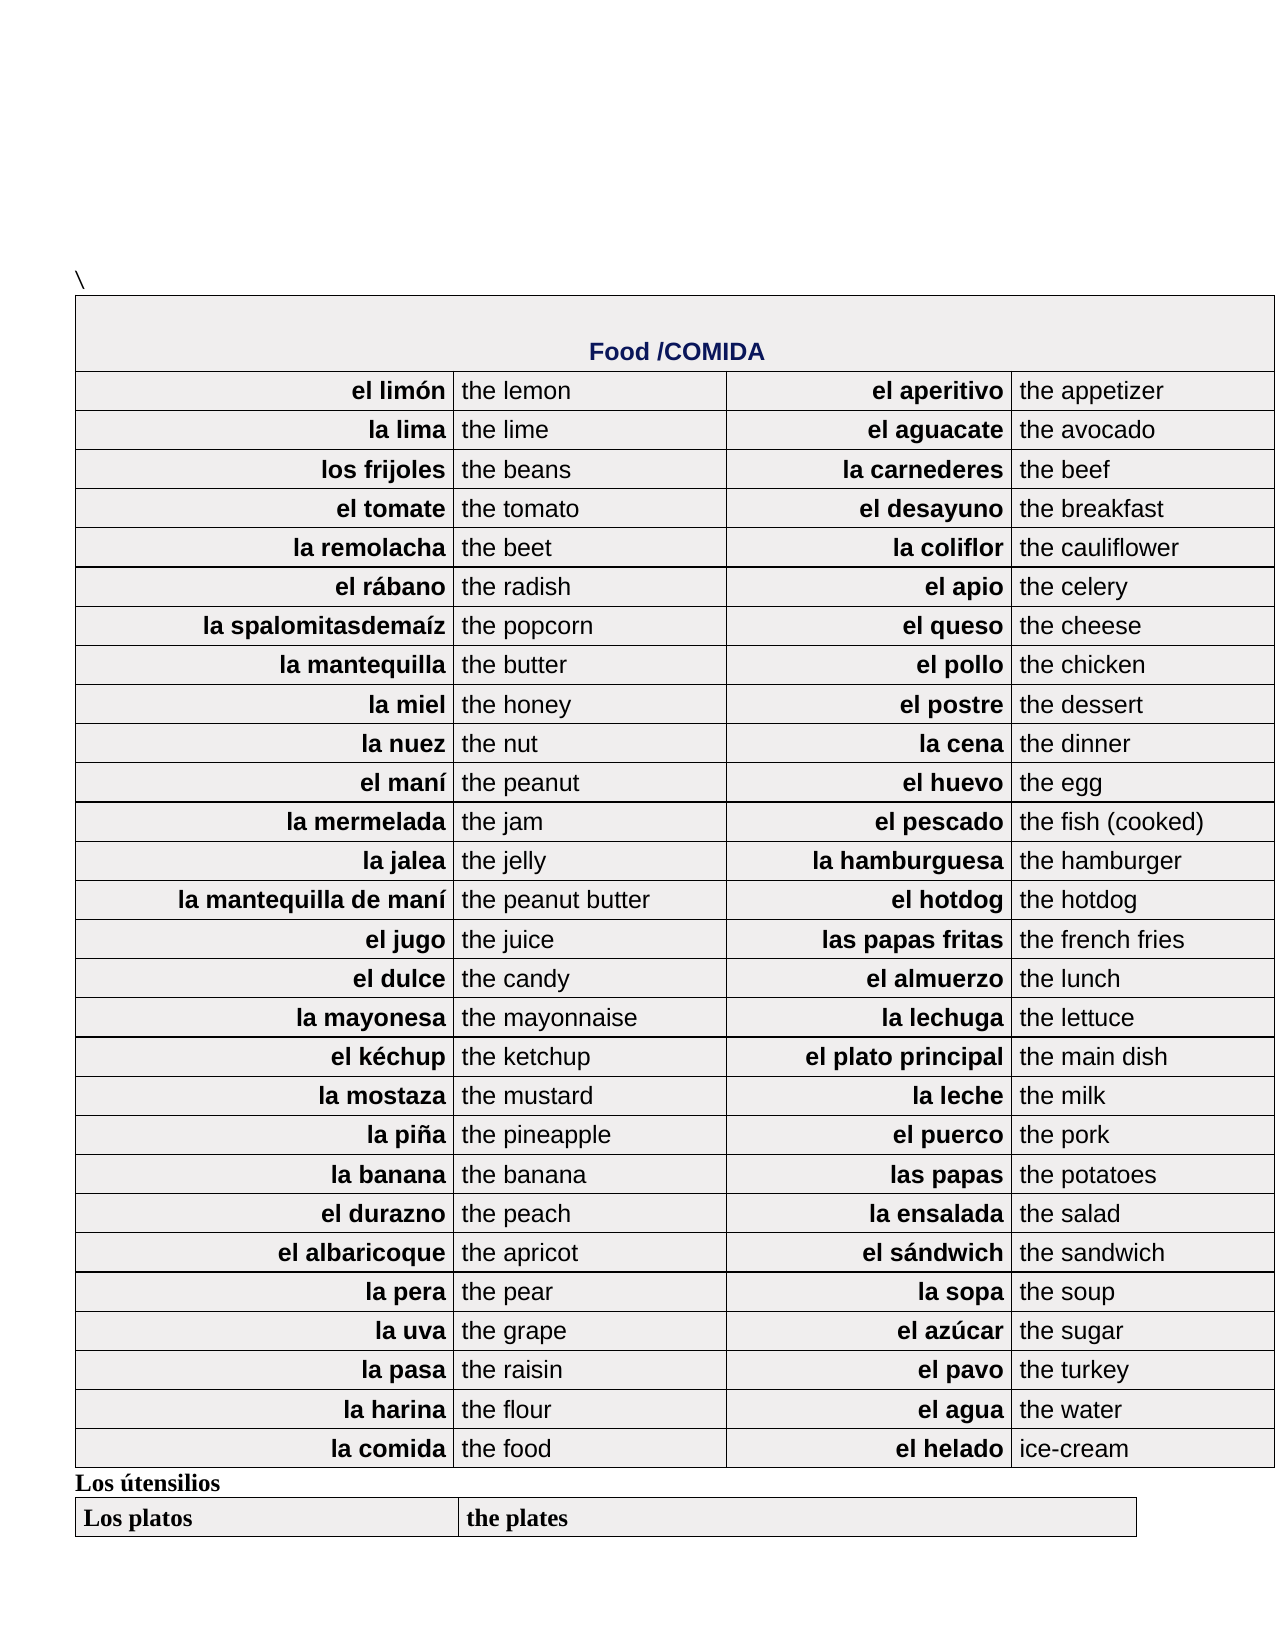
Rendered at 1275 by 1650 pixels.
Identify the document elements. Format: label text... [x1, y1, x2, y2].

table_cell the chicken [1012, 646, 1274, 684]
table_cell el rábano [76, 568, 453, 606]
table_cell el durazno [76, 1194, 453, 1232]
table_cell el apio [727, 568, 1011, 606]
table_cell the honey [454, 685, 726, 723]
table_cell el desayuno [727, 489, 1011, 527]
table_cell la comida [76, 1429, 453, 1467]
table_cell the grape [454, 1312, 726, 1350]
text Los útensilios [75, 1468, 1200, 1497]
table_cell the sugar [1012, 1312, 1274, 1350]
table_cell la nuez [76, 724, 453, 762]
table_cell the avocado [1012, 411, 1274, 449]
table_cell las papas fritas [727, 920, 1011, 958]
table_cell el plato principal [727, 1038, 1011, 1076]
table_cell el azúcar [727, 1312, 1011, 1350]
table_cell the hamburger [1012, 842, 1274, 880]
table_cell la mantequilla [76, 646, 453, 684]
table_cell el tomate [76, 489, 453, 527]
table_cell the dinner [1012, 724, 1274, 762]
table_cell el hotdog [727, 881, 1011, 919]
table_cell el huevo [727, 763, 1011, 801]
table_cell the ketchup [454, 1038, 726, 1076]
table_cell el limón [76, 372, 453, 410]
table_cell the beef [1012, 450, 1274, 488]
table_cell la uva [76, 1312, 453, 1350]
table_cell the turkey [1012, 1351, 1274, 1389]
table_cell the butter [454, 646, 726, 684]
table_cell the food [454, 1429, 726, 1467]
table_cell the beet [454, 528, 726, 566]
table_cell el pescado [727, 803, 1011, 841]
table_cell la sopa [727, 1273, 1011, 1311]
table_header the plates [459, 1498, 1136, 1536]
table_cell el pavo [727, 1351, 1011, 1389]
table_cell la harina [76, 1390, 453, 1428]
table_cell la coliflor [727, 528, 1011, 566]
table_cell la cena [727, 724, 1011, 762]
table_cell la jalea [76, 842, 453, 880]
table_cell the dessert [1012, 685, 1274, 723]
table_cell the apricot [454, 1233, 726, 1271]
table_cell the tomato [454, 489, 726, 527]
table_cell the lunch [1012, 959, 1274, 997]
table_cell the juice [454, 920, 726, 958]
table_cell el helado [727, 1429, 1011, 1467]
table_cell la lima [76, 411, 453, 449]
table_cell the raisin [454, 1351, 726, 1389]
table_cell el puerco [727, 1116, 1011, 1154]
table_cell el kéchup [76, 1038, 453, 1076]
table_cell the main dish [1012, 1038, 1274, 1076]
table_cell la pasa [76, 1351, 453, 1389]
table_cell the candy [454, 959, 726, 997]
table_cell la mermelada [76, 803, 453, 841]
table_cell el pollo [727, 646, 1011, 684]
table_cell the nut [454, 724, 726, 762]
table_cell the breakfast [1012, 489, 1274, 527]
table_cell el albaricoque [76, 1233, 453, 1271]
table_cell la miel [76, 685, 453, 723]
table_cell the lettuce [1012, 998, 1274, 1036]
table_cell the cheese [1012, 607, 1274, 645]
table_cell the soup [1012, 1273, 1274, 1311]
table_cell the peach [454, 1194, 726, 1232]
table_cell the flour [454, 1390, 726, 1428]
table_cell la banana [76, 1155, 453, 1193]
table_cell the french fries [1012, 920, 1274, 958]
table_cell the lemon [454, 372, 726, 410]
table_header Food /COMIDA [76, 296, 1274, 371]
table_cell el sándwich [727, 1233, 1011, 1271]
table_cell el aguacate [727, 411, 1011, 449]
table_cell the jelly [454, 842, 726, 880]
table_cell the mayonnaise [454, 998, 726, 1036]
table_cell the water [1012, 1390, 1274, 1428]
table_cell la remolacha [76, 528, 453, 566]
table_cell the potatoes [1012, 1155, 1274, 1193]
table_cell la mantequilla de maní [76, 881, 453, 919]
table_cell el jugo [76, 920, 453, 958]
table_cell the egg [1012, 763, 1274, 801]
table_cell the fish (cooked) [1012, 803, 1274, 841]
table_cell the peanut [454, 763, 726, 801]
table_cell el dulce [76, 959, 453, 997]
table_cell la mayonesa [76, 998, 453, 1036]
table_cell la hamburguesa [727, 842, 1011, 880]
table_cell the celery [1012, 568, 1274, 606]
table_cell the sandwich [1012, 1233, 1274, 1271]
table_cell el almuerzo [727, 959, 1011, 997]
table_cell the popcorn [454, 607, 726, 645]
table_cell the pear [454, 1273, 726, 1311]
text \ [75, 264, 1200, 294]
table_cell the beans [454, 450, 726, 488]
table_cell la mostaza [76, 1077, 453, 1115]
table_cell the peanut butter [454, 881, 726, 919]
table_cell el queso [727, 607, 1011, 645]
table_cell la carnederes [727, 450, 1011, 488]
table_cell los frijoles [76, 450, 453, 488]
table_cell the pork [1012, 1116, 1274, 1154]
table_cell el agua [727, 1390, 1011, 1428]
table_cell the jam [454, 803, 726, 841]
table_cell the lime [454, 411, 726, 449]
table_cell the mustard [454, 1077, 726, 1115]
table_cell la spalomitasdemaíz [76, 607, 453, 645]
table_cell la lechuga [727, 998, 1011, 1036]
table_cell el postre [727, 685, 1011, 723]
table_cell la pera [76, 1273, 453, 1311]
table_cell the cauliflower [1012, 528, 1274, 566]
table_cell the milk [1012, 1077, 1274, 1115]
table_cell the salad [1012, 1194, 1274, 1232]
table_header Los platos [76, 1498, 458, 1536]
table_cell the pineapple [454, 1116, 726, 1154]
table_cell ice-cream [1012, 1429, 1274, 1467]
table_cell el maní [76, 763, 453, 801]
table_cell the banana [454, 1155, 726, 1193]
table_cell the radish [454, 568, 726, 606]
table_cell la leche [727, 1077, 1011, 1115]
table_cell the appetizer [1012, 372, 1274, 410]
table_cell el aperitivo [727, 372, 1011, 410]
table_cell the hotdog [1012, 881, 1274, 919]
table_cell la ensalada [727, 1194, 1011, 1232]
table_cell la piña [76, 1116, 453, 1154]
table_cell las papas [727, 1155, 1011, 1193]
